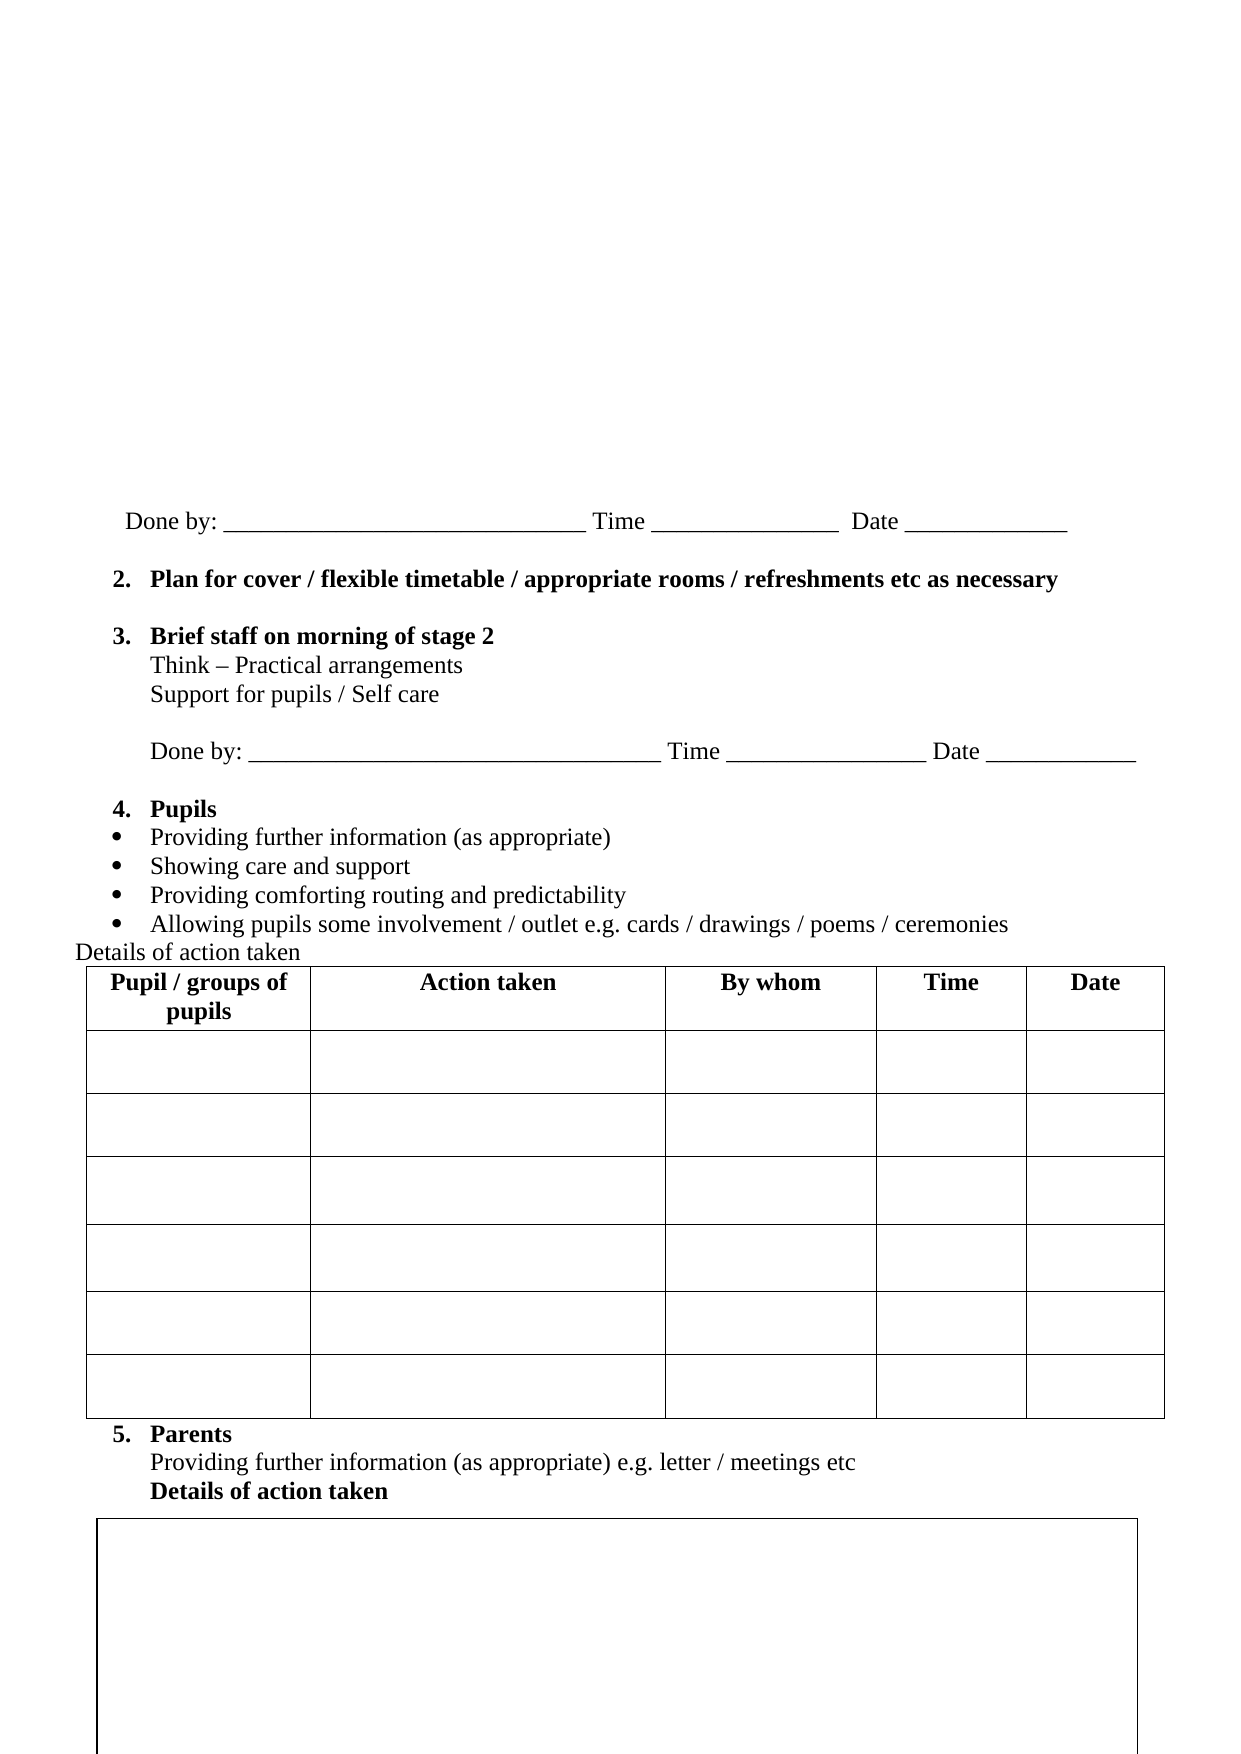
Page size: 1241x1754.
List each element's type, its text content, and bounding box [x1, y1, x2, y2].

list Parents [112, 1419, 1165, 1447]
table_cell [311, 1292, 665, 1354]
table_cell [87, 1157, 310, 1224]
table_cell [1027, 1225, 1164, 1291]
table_cell [311, 1031, 665, 1093]
table_cell [666, 1031, 876, 1093]
table_cell [877, 1292, 1026, 1354]
table_cell [666, 1225, 876, 1291]
table_cell [877, 1031, 1026, 1093]
table_cell [666, 1157, 876, 1224]
table_cell [877, 1225, 1026, 1291]
table_cell [666, 1292, 876, 1354]
table_cell [877, 1157, 1026, 1224]
list Showing care and support [112, 851, 1165, 880]
table_cell [666, 1355, 876, 1418]
table_cell [1027, 1355, 1164, 1418]
table_header Action taken [311, 967, 665, 1029]
list Details of action taken [150, 1476, 1165, 1505]
table_cell [87, 1094, 310, 1156]
list Providing further information (as appropriate) [112, 822, 1165, 851]
text Details of action taken [75, 937, 1165, 966]
table_cell [87, 1292, 310, 1354]
table_header By whom [666, 967, 876, 1029]
table_cell [311, 1225, 665, 1291]
table_cell [87, 1031, 310, 1093]
table_header Time [877, 967, 1026, 1029]
list Plan for cover / flexible timetable / appropriate rooms / refreshments etc as necessary [112, 564, 1165, 592]
table_header Date [1027, 967, 1164, 1029]
list Providing further information (as appropriate) e.g. letter / meetings etc [150, 1447, 1165, 1476]
list Brief staff on morning of stage 2 [112, 621, 1165, 650]
list Support for pupils / Self care [150, 679, 1165, 707]
table_cell [877, 1355, 1026, 1418]
table_cell [666, 1094, 876, 1156]
table_cell [1027, 1292, 1164, 1354]
table_cell [1027, 1031, 1164, 1093]
table_cell [1027, 1157, 1164, 1224]
table_header Pupil / groups of pupils [87, 967, 310, 1029]
table_cell [311, 1157, 665, 1224]
table_cell [311, 1355, 665, 1418]
list Providing comforting routing and predictability [112, 880, 1165, 909]
table_cell [87, 1355, 310, 1418]
list Pupils [112, 794, 1165, 822]
list Done by: _________________________________ Time ________________ Date ____________ [150, 736, 1165, 765]
list Allowing pupils some involvement / outlet e.g. cards / drawings / poems / ceremonies [112, 909, 1165, 937]
table_cell [87, 1225, 310, 1291]
table_cell [877, 1094, 1026, 1156]
list Think – Practical arrangements [150, 650, 1165, 679]
text Done by: _____________________________ Time _______________ Date _____________ [75, 506, 1165, 535]
table_cell [311, 1094, 665, 1156]
table_cell [1027, 1094, 1164, 1156]
